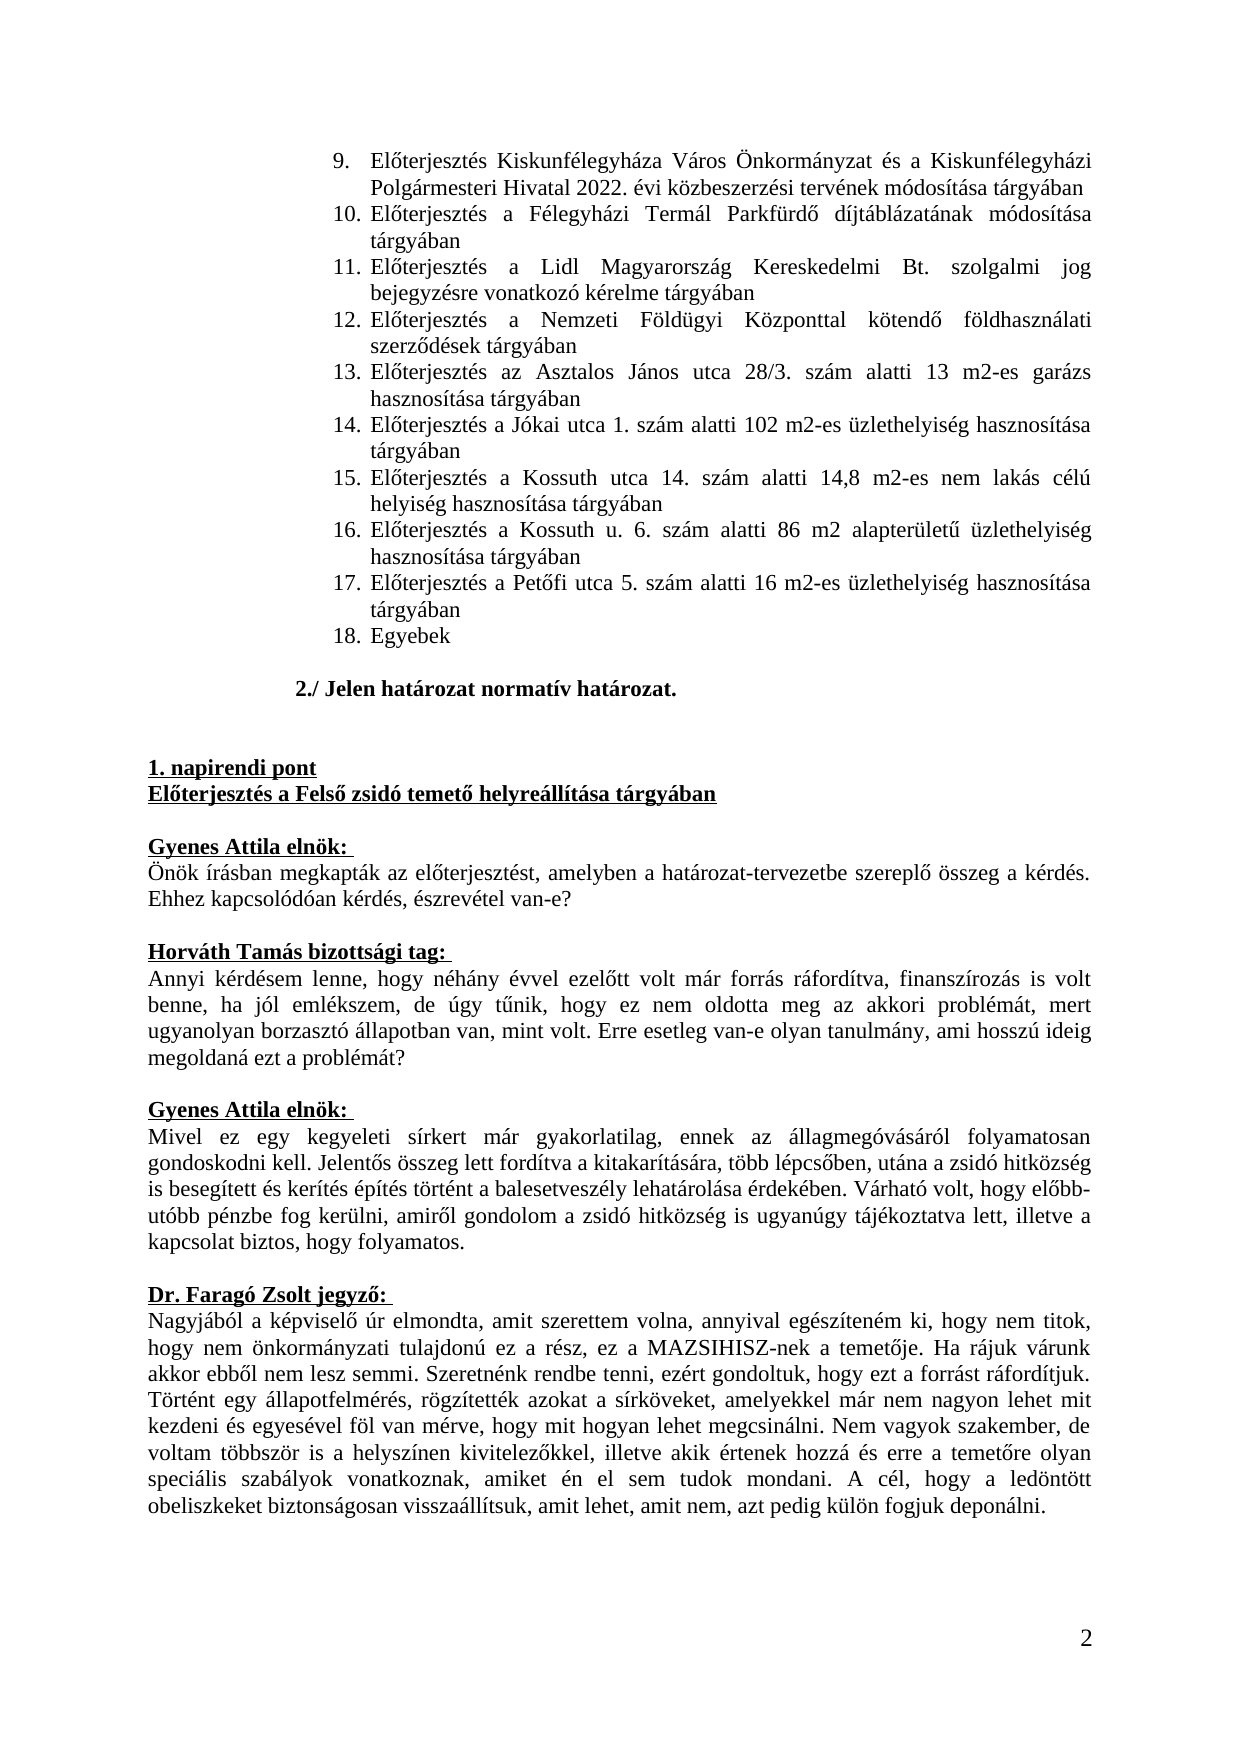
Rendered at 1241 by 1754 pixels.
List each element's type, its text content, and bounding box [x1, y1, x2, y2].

list Egyebek [333, 622, 1093, 648]
list Előterjesztés a Petőfi utca 5. szám alatti 16 m2-es üzlethelyiség hasznosítása tárgyában [333, 569, 1093, 622]
list Előterjesztés a Jókai utca 1. szám alatti 102 m2-es üzlethelyiség hasznosítása tárgyában [333, 411, 1093, 464]
text 2./ Jelen határozat normatív határozat. [221, 675, 1093, 701]
list Előterjesztés a Nemzeti Földügyi Központtal kötendő földhasználati szerződések tárgyában [333, 306, 1093, 358]
text Gyenes Attila elnök: [148, 833, 1093, 859]
text Előterjesztés a Felső zsidó temető helyreállítása tárgyában [148, 780, 1093, 806]
text Dr. Faragó Zsolt jegyző: [148, 1281, 1093, 1307]
text Annyi kérdésem lenne, hogy néhány évvel ezelőtt volt már forrás ráfordítva, finanszírozás is volt benne, ha jól emlékszem, de úgy tűnik, hogy ez nem oldotta meg az akkori problémát, mert ugyanolyan borzasztó állapotban van, mint volt. Erre esetleg van-e olyan tanulmány, ami hosszú ideig megoldaná ezt a problémát? [148, 964, 1093, 1070]
text Önök írásban megkapták az előterjesztést, amelyben a határozat-tervezetbe szereplő összeg a kérdés. Ehhez kapcsolódóan kérdés, észrevétel van-e? [148, 859, 1093, 912]
list Előterjesztés a Lidl Magyarország Kereskedelmi Bt. szolgalmi jog bejegyzésre vonatkozó kérelme tárgyában [333, 253, 1093, 306]
list Előterjesztés a Félegyházi Termál Parkfürdő díjtáblázatának módosítása tárgyában [333, 200, 1093, 253]
list Előterjesztés Kiskunfélegyháza Város Önkormányzat és a Kiskunfélegyházi Polgármesteri Hivatal 2022. évi közbeszerzési tervének módosítása tárgyában [333, 148, 1093, 200]
list Előterjesztés a Kossuth utca 14. szám alatti 14,8 m2-es nem lakás célú helyiség hasznosítása tárgyában [333, 464, 1093, 517]
text Horváth Tamás bizottsági tag: [148, 938, 1093, 964]
list Előterjesztés a Kossuth u. 6. szám alatti 86 m2 alapterületű üzlethelyiség hasznosítása tárgyában [333, 517, 1093, 569]
text Nagyjából a képviselő úr elmondta, amit szerettem volna, annyival egészíteném ki, hogy nem titok, hogy nem önkormányzati tulajdonú ez a rész, ez a MAZSIHISZ-nek a temetője. Ha rájuk várunk akkor ebből nem lesz semmi. Szeretnénk rendbe tenni, ezért gondoltuk, hogy ezt a forrást ráfordítjuk. Történt egy állapotfelmérés, rögzítették azokat a sírköveket, amelyekkel már nem nagyon lehet mit kezdeni és egyesével föl van mérve, hogy mit hogyan lehet megcsinálni. Nem vagyok szakember, de voltam többször is a helyszínen kivitelezőkkel, illetve akik értenek hozzá és erre a temetőre olyan speciális szabályok vonatkoznak, amiket én el sem tudok mondani. A cél, hogy a ledöntött obeliszkeket biztonságosan visszaállítsuk, amit lehet, amit nem, azt pedig külön fogjuk deponálni. [148, 1307, 1093, 1518]
list Előterjesztés az Asztalos János utca 28/3. szám alatti 13 m2-es garázs hasznosítása tárgyában [333, 358, 1093, 411]
text Gyenes Attila elnök: [148, 1096, 1093, 1123]
text 1. napirendi pont [148, 754, 1093, 780]
text Mivel ez egy kegyeleti sírkert már gyakorlatilag, ennek az állagmegóvásáról folyamatosan gondoskodni kell. Jelentős összeg lett fordítva a kitakarítására, több lépcsőben, utána a zsidó hitközség is besegített és kerítés építés történt a balesetveszély lehatárolása érdekében. Várható volt, hogy előbb-utóbb pénzbe fog kerülni, amiről gondolom a zsidó hitközség is ugyanúgy tájékoztatva lett, illetve a kapcsolat biztos, hogy folyamatos. [148, 1123, 1093, 1254]
